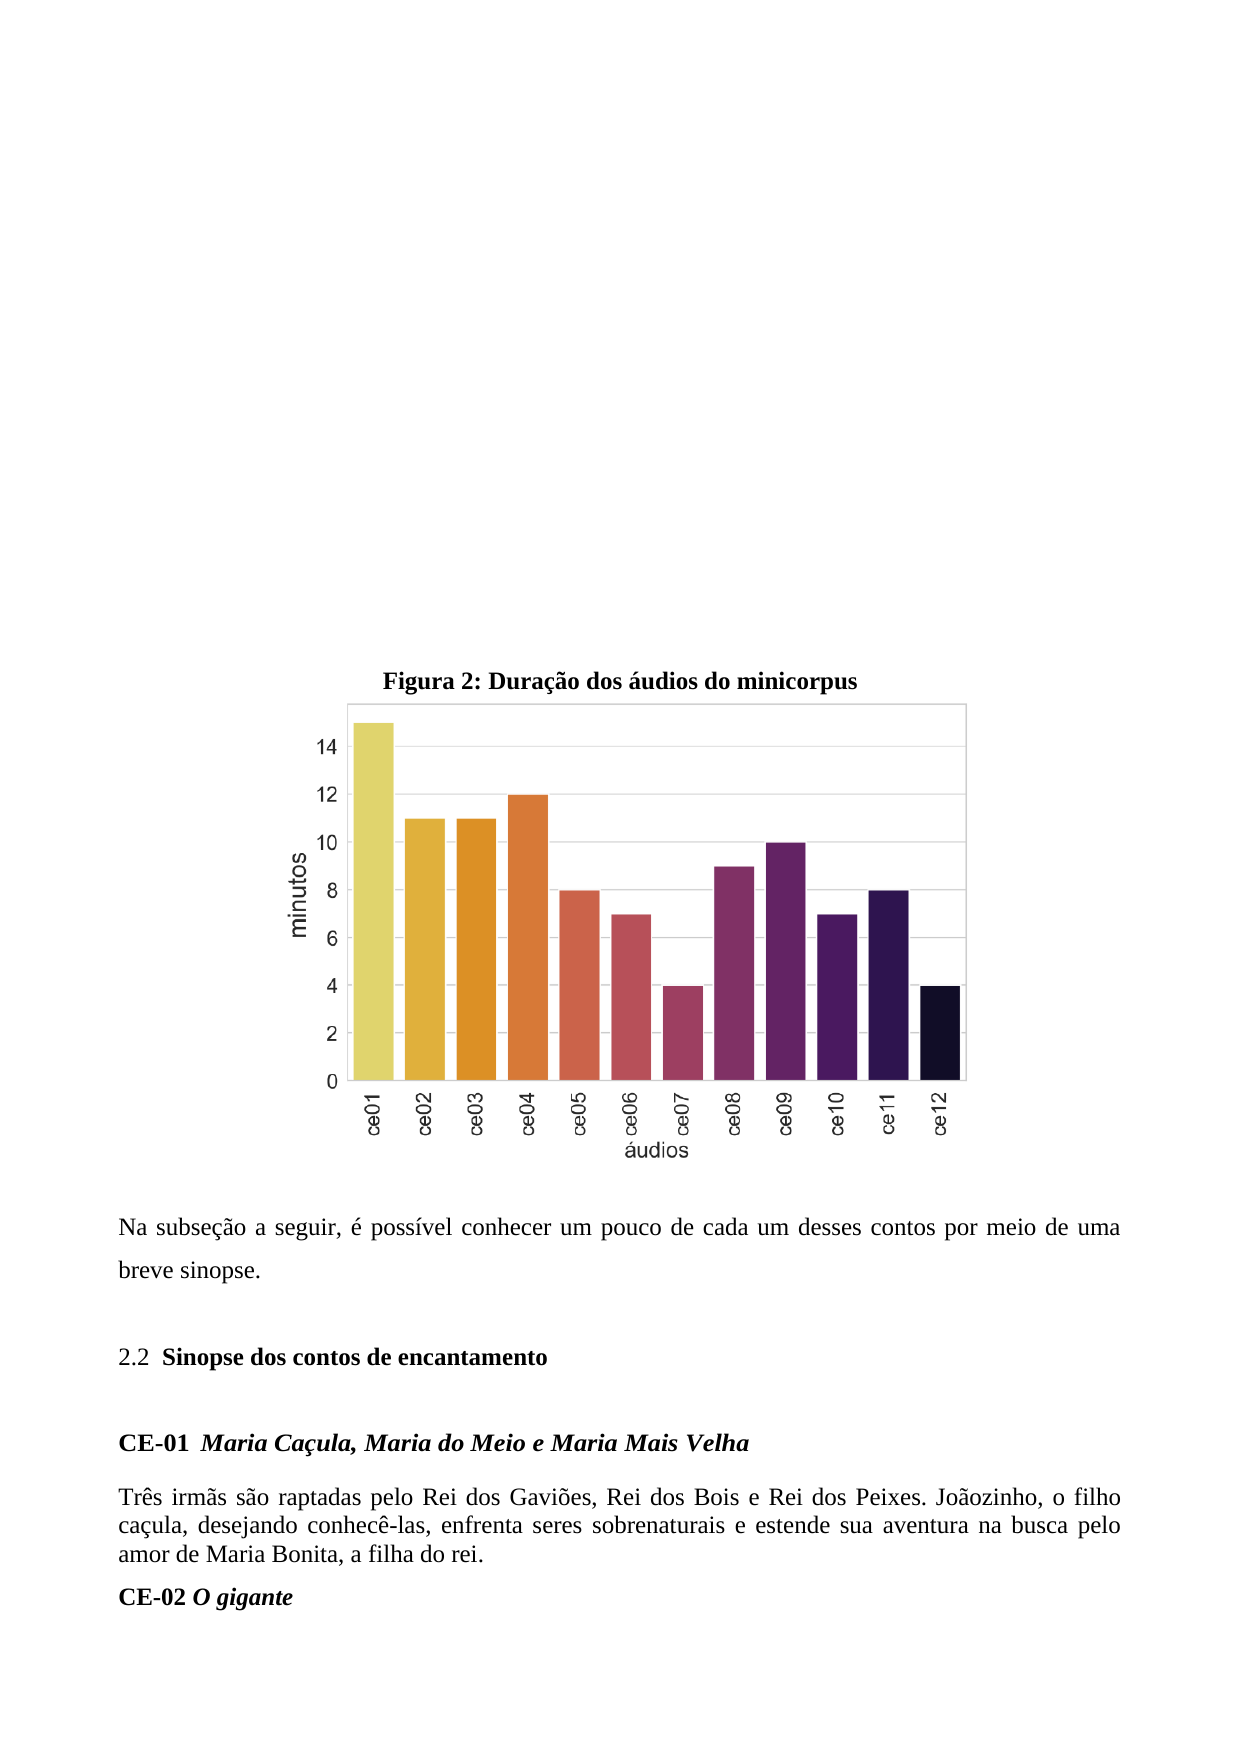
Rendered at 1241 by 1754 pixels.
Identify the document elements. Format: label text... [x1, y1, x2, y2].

text Na subseção a seguir, é possível conhecer um pouco de cada um desses contos por meio de uma breve sinopse. [118, 1212, 1122, 1284]
text Figura 2: Duração dos áudios do minicorpus [118, 666, 1122, 695]
text CE-02 O gigante [118, 1582, 1122, 1611]
text 2.2 Sinopse dos contos de encantamento [118, 1342, 1122, 1370]
text CE-01 Maria Caçula, Maria do Meio e Maria Mais Velha [118, 1428, 1122, 1457]
text Três irmãs são raptadas pelo Rei dos Gaviões, Rei dos Bois e Rei dos Peixes. Joãozinho, o filho caçula, desejando conhecê-las, enfrenta seres sobrenaturais e estende sua aventura na busca pelo amor de Maria Bonita, a filha do rei. [118, 1482, 1122, 1568]
